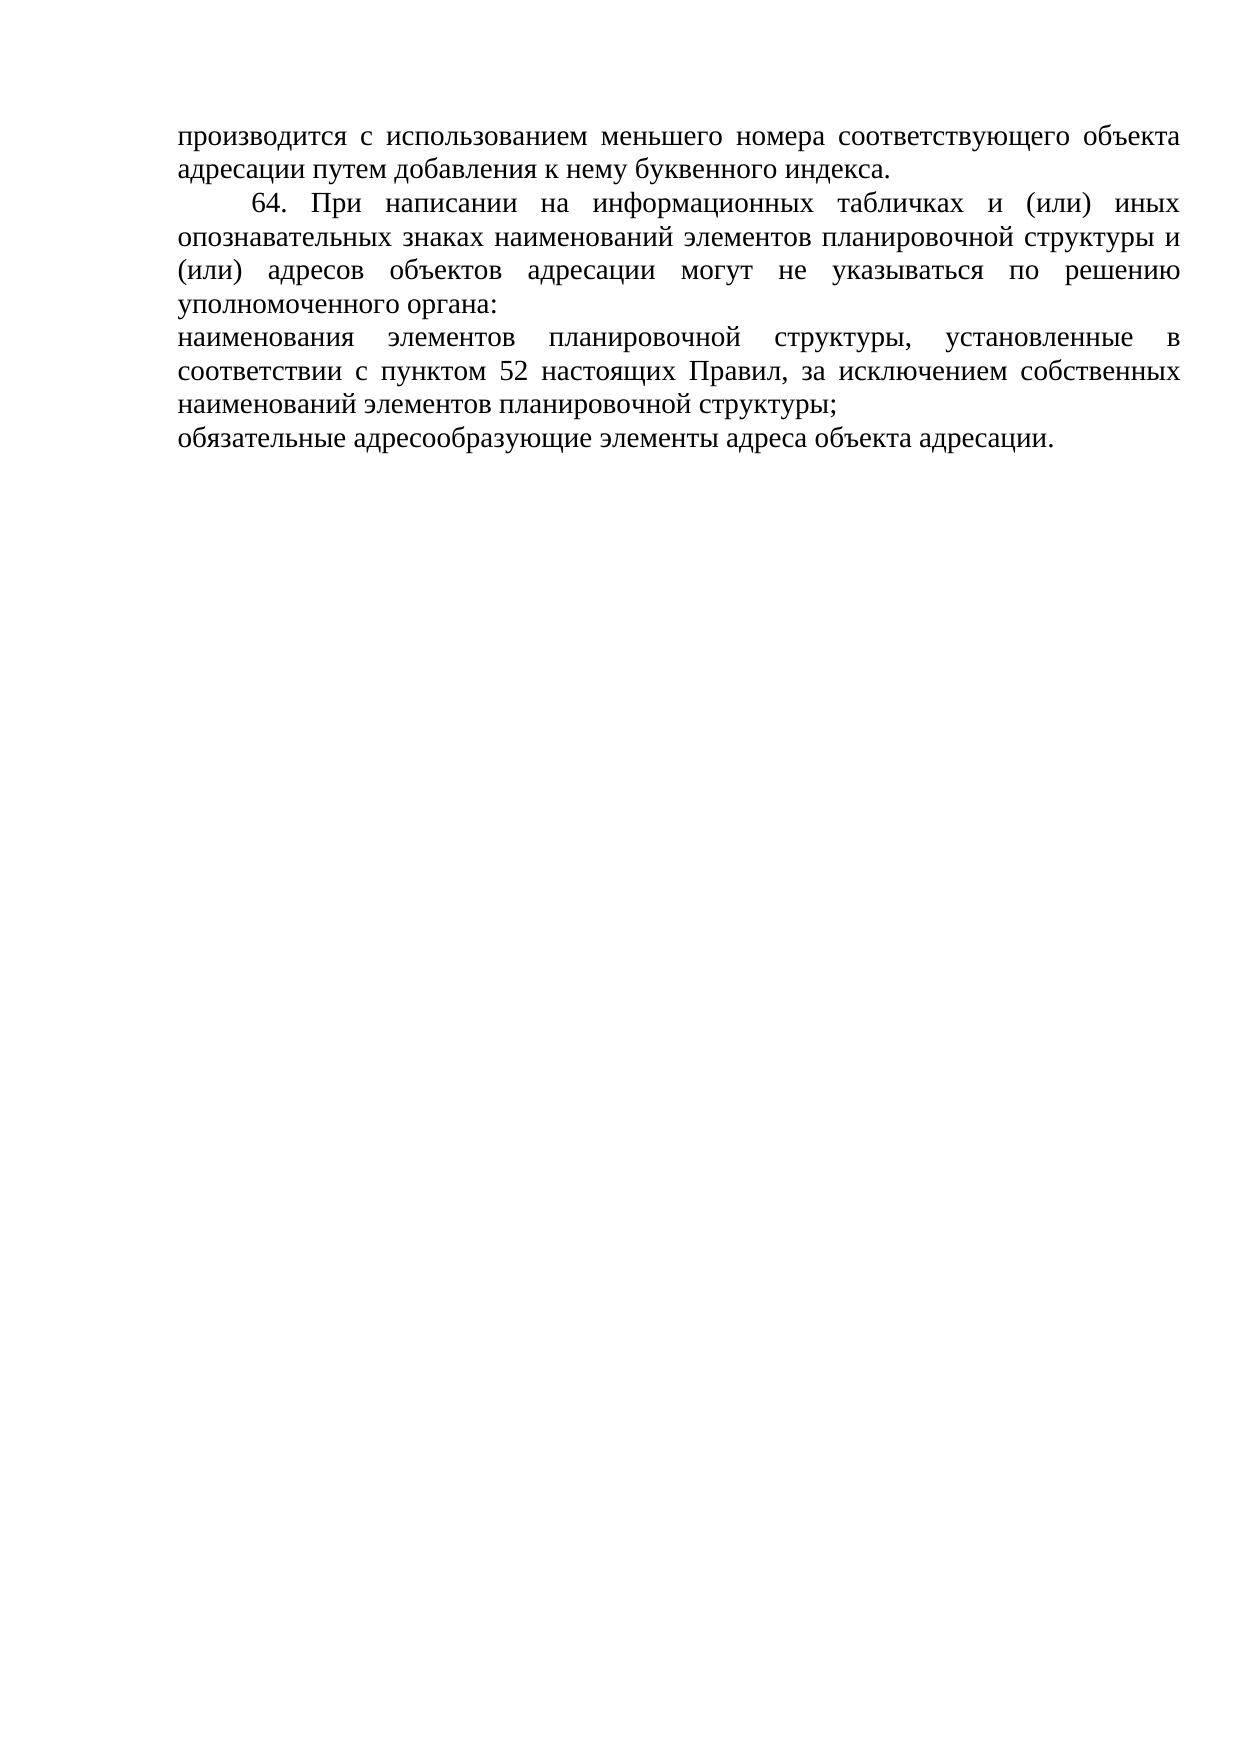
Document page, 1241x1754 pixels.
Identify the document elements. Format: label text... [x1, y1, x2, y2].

text обязательные адресообразующие элементы адреса объекта адресации. [177, 420, 1181, 453]
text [177, 118, 1181, 185]
text 64. При написании на информационных табличках и (или) иных опознавательных знаках наименований элементов планировочной структуры и (или) адресов объектов адресации могут не указываться по решению уполномоченного органа: [177, 185, 1181, 319]
text наименования элементов планировочной структуры, установленные в соответствии с пунктом 52 настоящих Правил, за исключением собственных наименований элементов планировочной структуры; [177, 319, 1181, 420]
